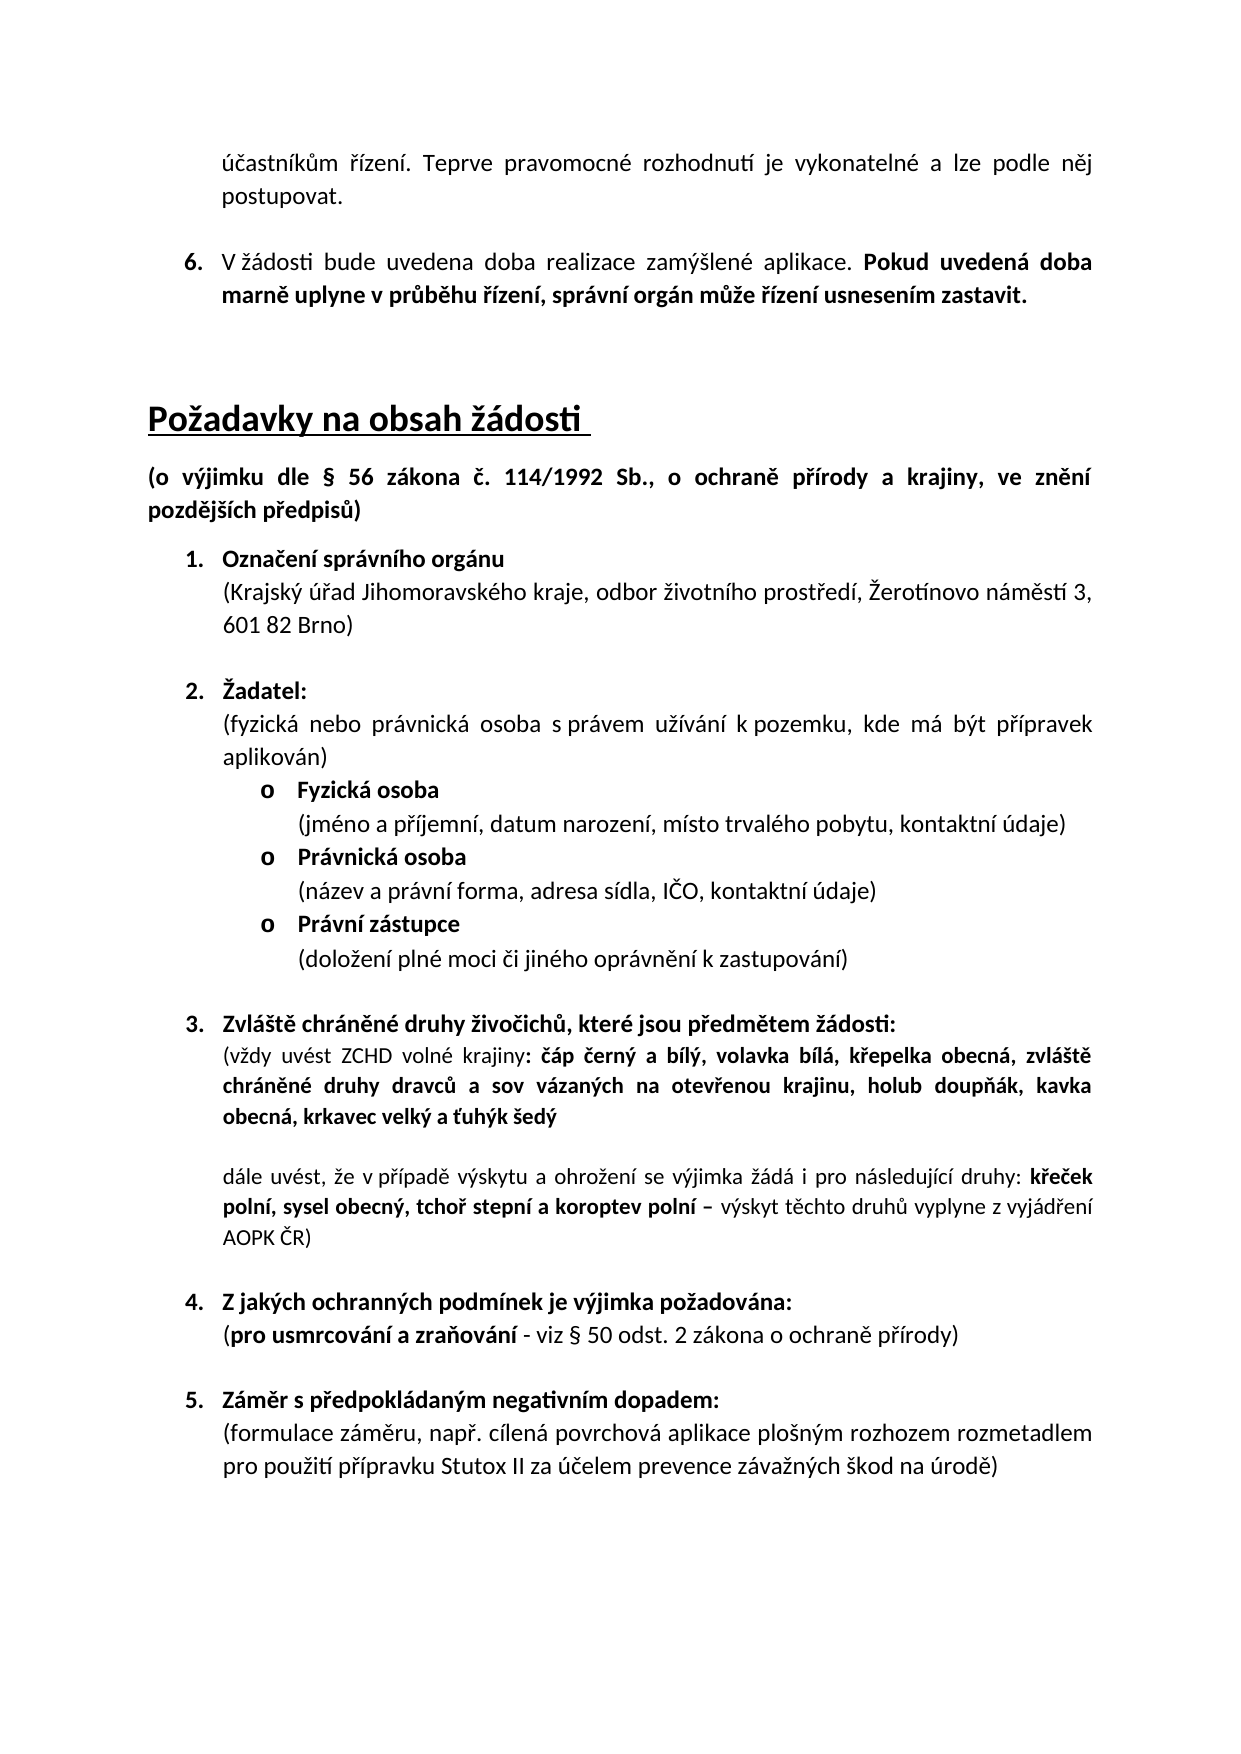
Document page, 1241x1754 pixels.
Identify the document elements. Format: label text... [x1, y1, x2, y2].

list Právní zástupce [260, 908, 1093, 940]
text (o výjimku dle § 56 zákona č. 114/1992 Sb., o ochraně přírody a krajiny, ve znění pozdějších předpisů) [148, 461, 1093, 524]
list Z jakých ochranných podmínek je výjimka požadována: [185, 1286, 1093, 1316]
list Právnická osoba [260, 841, 1093, 873]
list (název a právní forma, adresa sídla, IČO, kontaktní údaje) [298, 876, 1093, 906]
list (doložení plné moci či jiného oprávnění k zastupování) [298, 943, 1093, 973]
list (formulace záměru, např. cílená povrchová aplikace plošným rozhozem rozmetadlem pro použití přípravku Stutox II za účelem prevence závažných škod na úrodě) [223, 1417, 1093, 1481]
list Označení správního orgánu [185, 544, 1093, 574]
list (vždy uvést ZCHD volné krajiny: čáp černý a bílý, volavka bílá, křepelka obecná, zvláště chráněné druhy dravců a sov vázaných na otevřenou krajinu, holub doupňák, kavka obecná, krkavec velký a ťuhýk šedý [223, 1041, 1093, 1130]
list V žádosti bude uvedena doba realizace zamýšlené aplikace. Pokud uvedená doba marně uplyne v průběhu řízení, správní orgán může řízení usnesením zastavit. [184, 246, 1093, 310]
list Záměr s předpokládaným negativním dopadem: [185, 1384, 1093, 1415]
list (pro usmrcování a zraňování - viz § 50 odst. 2 zákona o ochraně přírody) [223, 1319, 1093, 1349]
list Zvláště chráněné druhy živočichů, které jsou předmětem žádosti: [185, 1008, 1093, 1039]
list dále uvést, že v případě výskytu a ohrožení se výjimka žádá i pro následující druhy: křeček polní, sysel obecný, tchoř stepní a koroptev polní – výskyt těchto druhů vyplyne z vyjádření AOPK ČR) [223, 1162, 1093, 1251]
list Bude vydáno a řádně doručeno rozhodnutí o výjimce. Rozhodnutí nabývá právní moci po uplynutí 15tidenní odvolací lhůty, která se počítá od jeho oznámení všem účastníkům řízení. Teprve pravomocné rozhodnutí je vykonatelné a lze podle něj postupovat. [184, 148, 1093, 211]
list (Krajský úřad Jihomoravského kraje, odbor životního prostředí, Žerotínovo náměstí 3, 601 82 Brno) [223, 577, 1093, 640]
text Požadavky na obsah žádosti [148, 395, 1093, 441]
list (jméno a příjemní, datum narození, místo trvalého pobytu, kontaktní údaje) [298, 808, 1093, 839]
list Fyzická osoba [260, 774, 1093, 806]
list Žadatel: [185, 675, 1093, 706]
list (fyzická nebo právnická osoba s právem užívání k pozemku, kde má být přípravek aplikován) [223, 708, 1093, 772]
